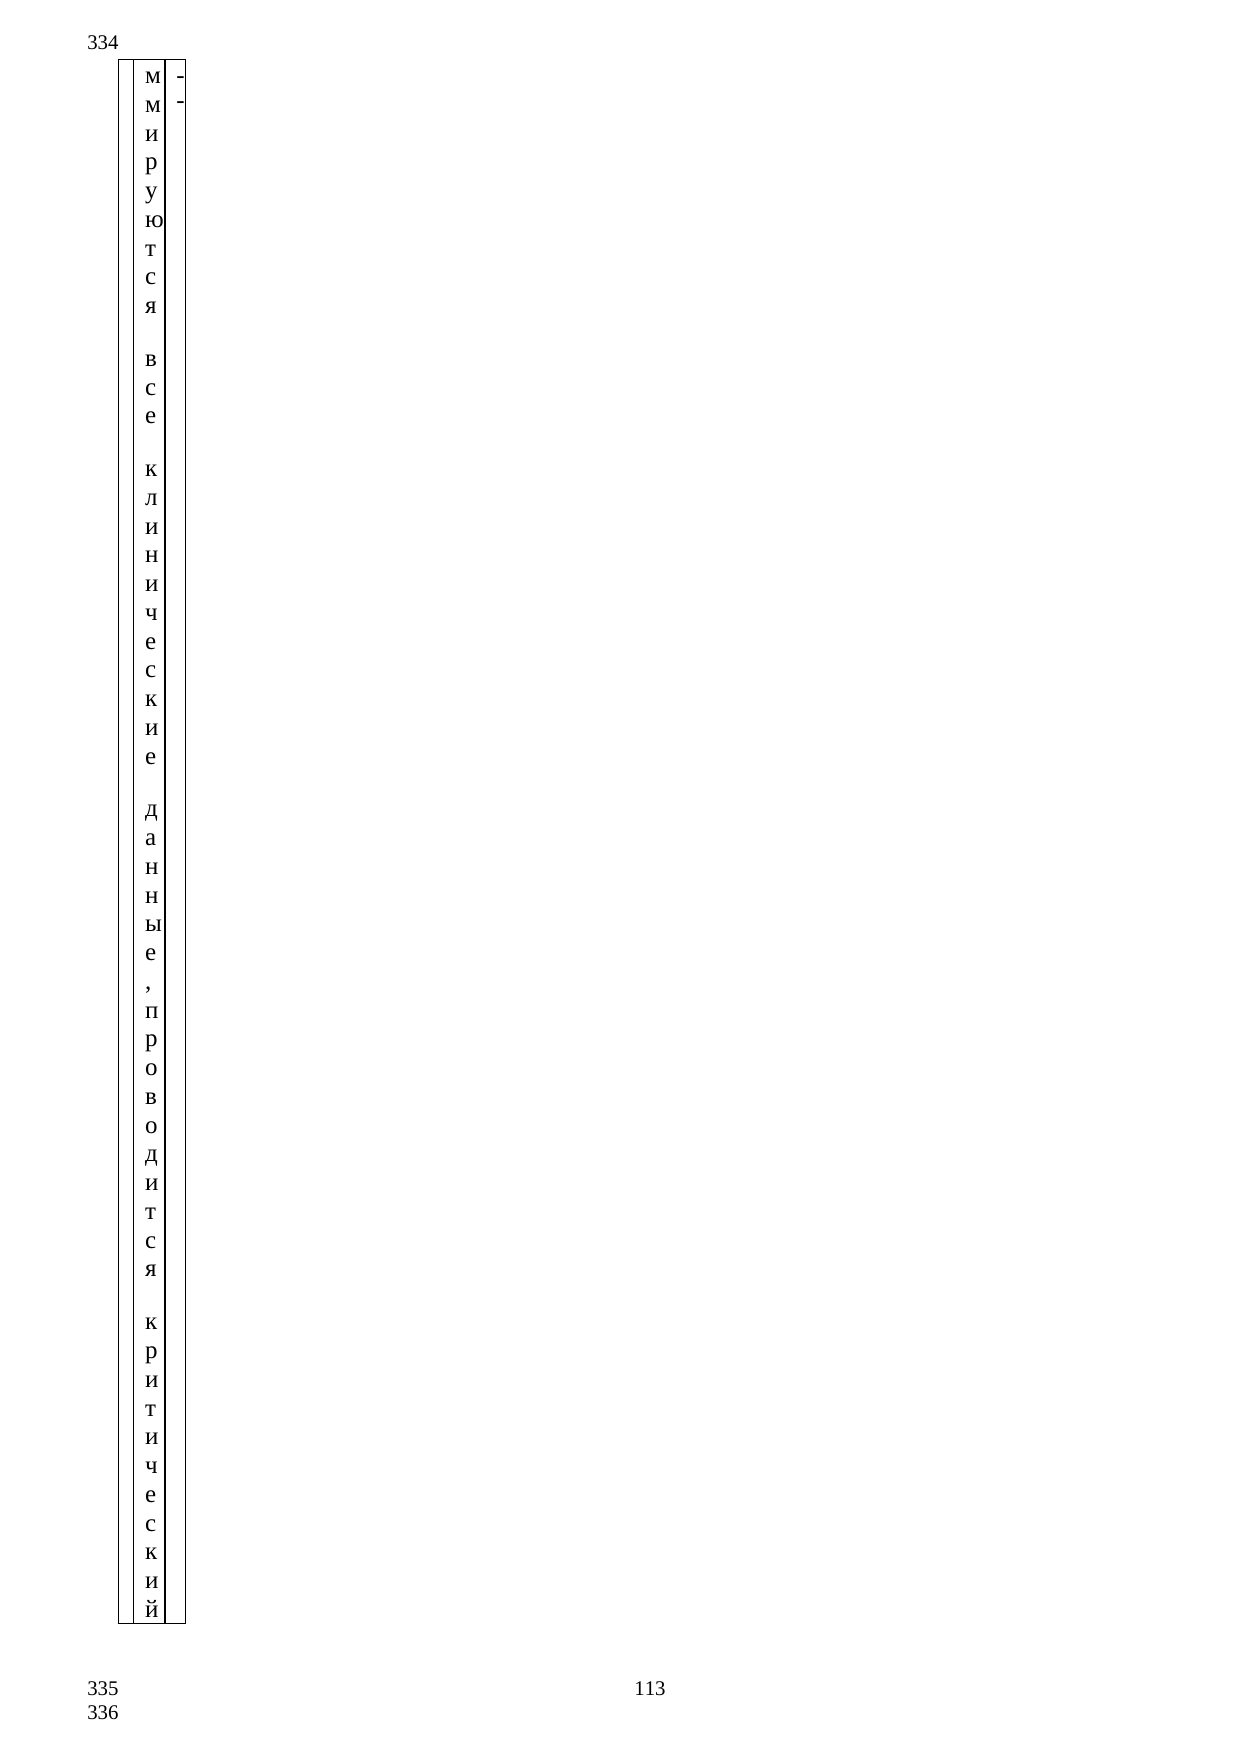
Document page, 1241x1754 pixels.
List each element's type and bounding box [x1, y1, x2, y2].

table_cell [119, 60, 133, 1623]
table_cell [134, 60, 164, 1623]
table_cell [166, 60, 185, 1623]
